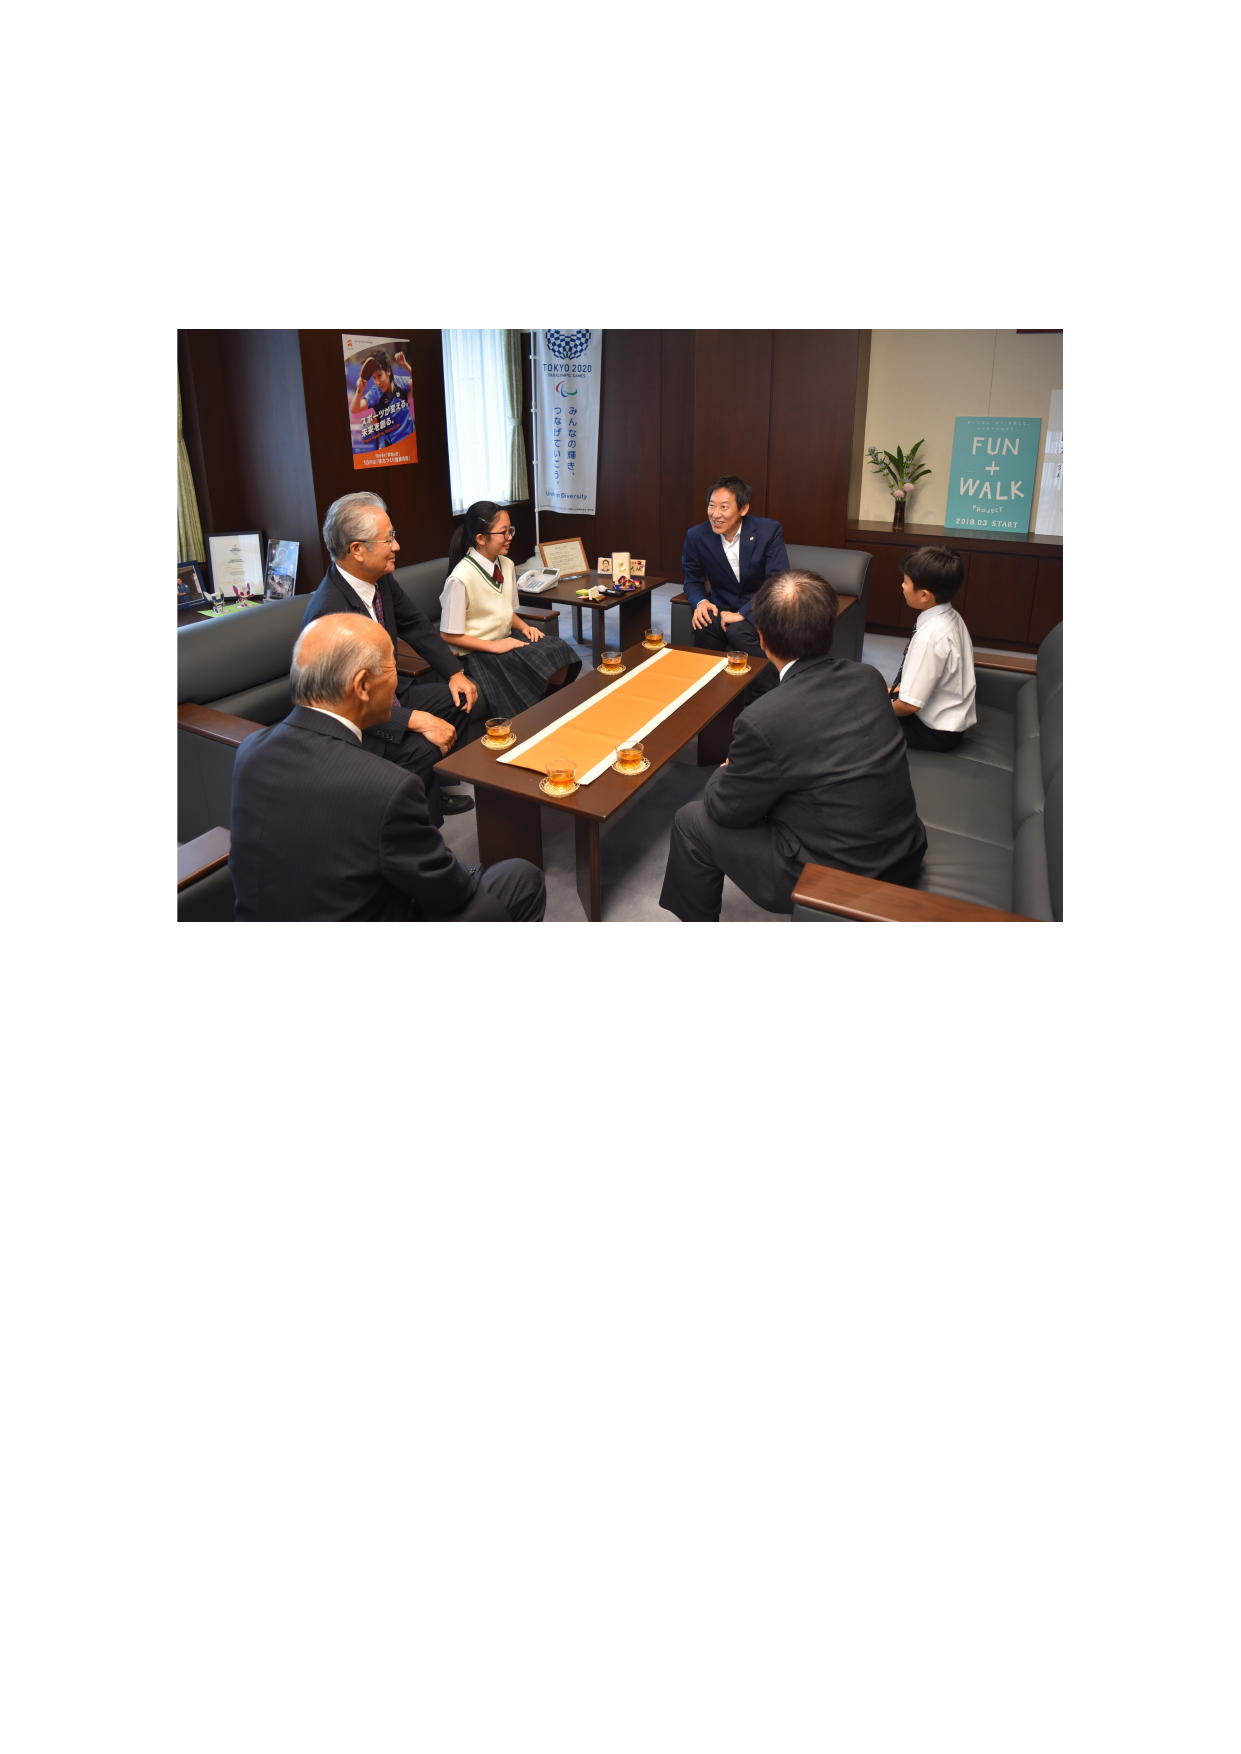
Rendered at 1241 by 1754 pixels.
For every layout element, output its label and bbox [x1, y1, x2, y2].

picture [177, 329, 1063, 922]
